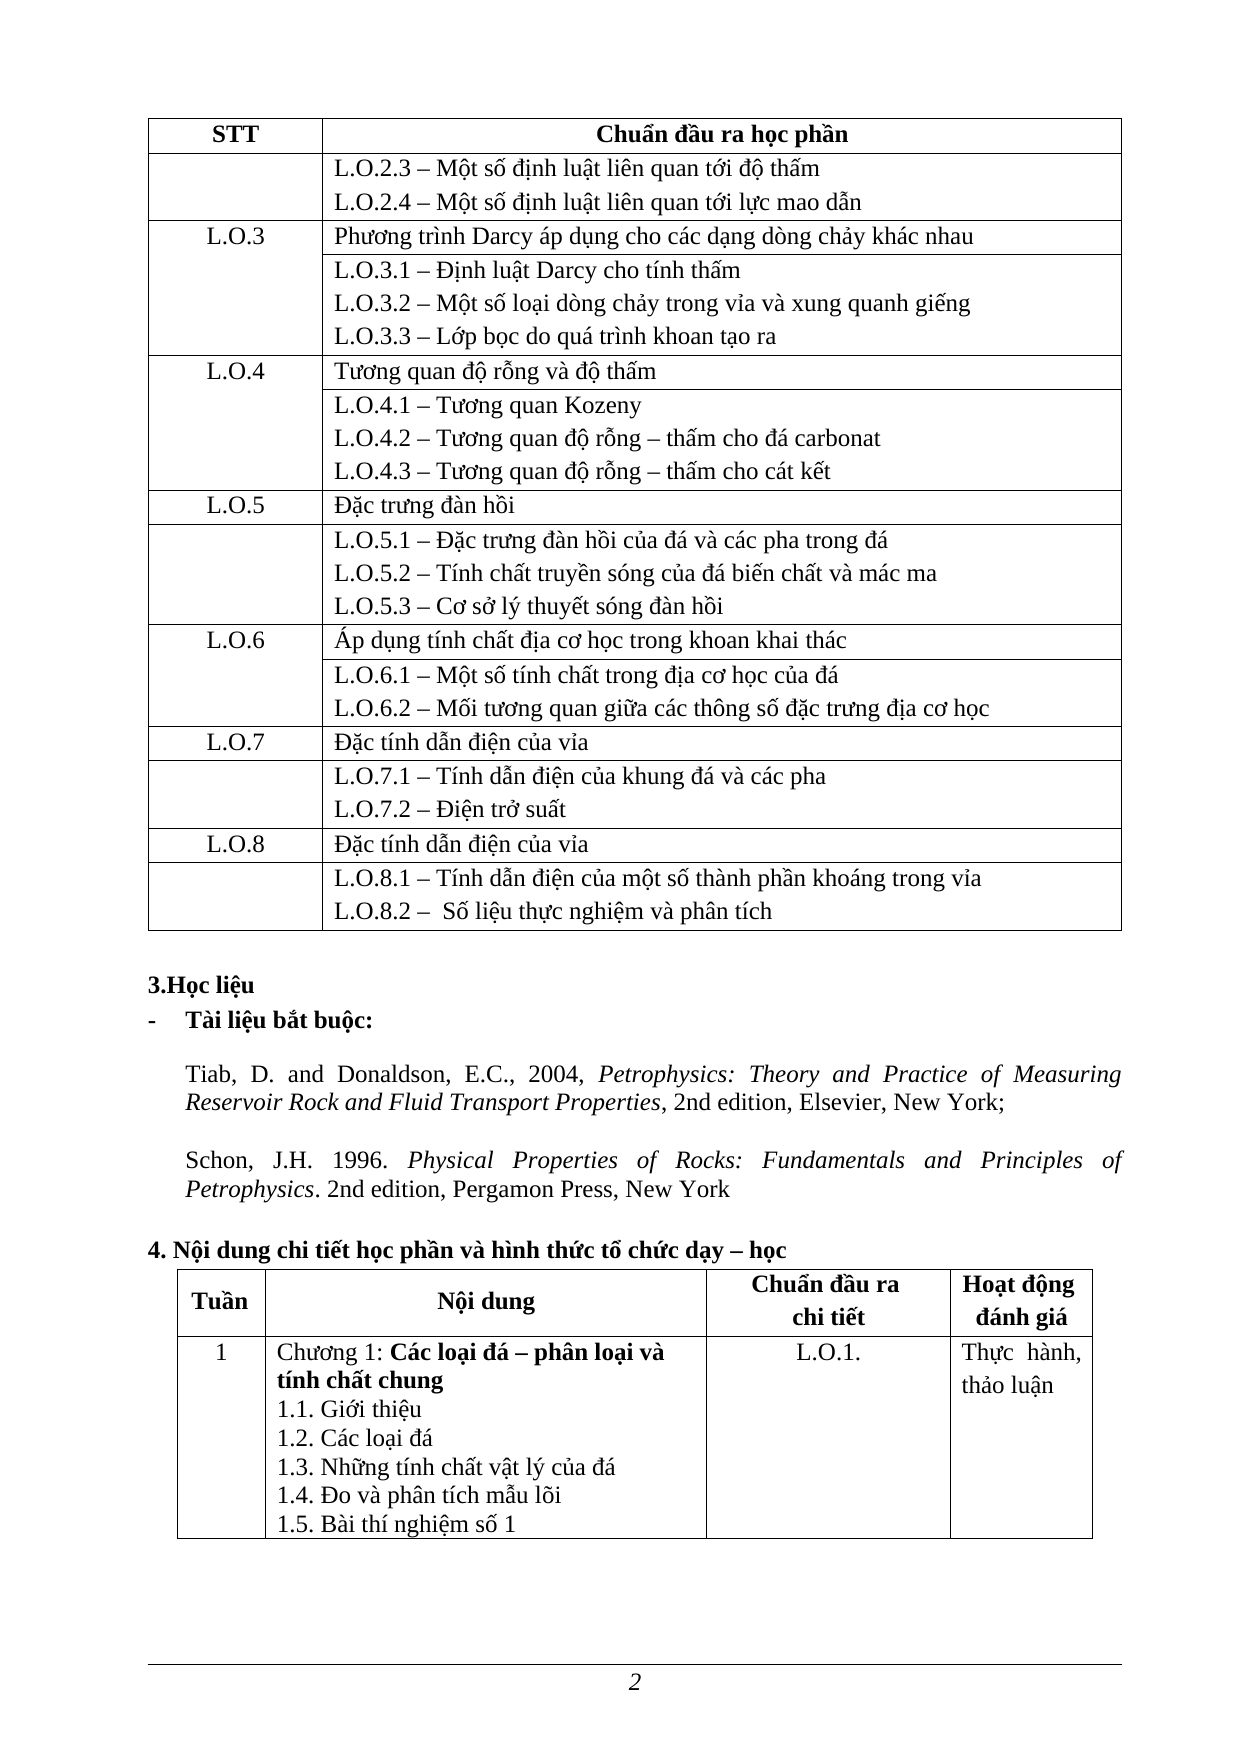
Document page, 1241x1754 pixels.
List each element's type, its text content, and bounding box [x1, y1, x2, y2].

table_cell L.O.7.1 – Tính dẫn điện của khung đá và các pha L.O.7.2 – Điện trở suất [323, 761, 1121, 828]
table_header Nội dung [266, 1270, 706, 1336]
table_cell L.O.8.1 – Tính dẫn điện của một số thành phần khoáng trong vỉa L.O.8.2 – Số liệu thực nghiệm và phân tích [323, 863, 1121, 929]
table_header Chuẩn đầu ra chi tiết [707, 1270, 950, 1336]
table_cell L.O.5.1 – Đặc trưng đàn hồi của đá và các pha trong đá L.O.5.2 – Tính chất truyền sóng của đá biến chất và mác ma L.O.5.3 – Cơ sở lý thuyết sóng đàn hồi [323, 525, 1121, 624]
table_cell [149, 525, 322, 624]
table_cell L.O.4.1 – Tương quan Kozeny L.O.4.2 – Tương quan độ rỗng – thấm cho đá carbonat L.O.4.3 – Tương quan độ rỗng – thấm cho cát kết [323, 390, 1121, 489]
table_cell L.O.8 [149, 829, 322, 862]
table_cell L.O.6 [149, 625, 322, 726]
table_cell L.O.7 [149, 727, 322, 760]
table_cell Chương 1: Các loại đá – phân loại và tính chất chung 1.1. Giới thiệu 1.2. Các loại đá 1.3. Những tính chất vật lý của đá 1.4. Đo và phân tích mẫu lõi 1.5. Bài thí nghiệm số 1 [266, 1337, 706, 1538]
table_cell L.O.4 [149, 356, 322, 489]
table_cell Áp dụng tính chất địa cơ học trong khoan khai thác [323, 625, 1121, 659]
table_cell [149, 761, 322, 828]
text 4. Nội dung chi tiết học phần và hình thức tổ chức dạy – học [148, 1235, 1122, 1264]
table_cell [323, 154, 1121, 220]
table_cell Thực hành, thảo luận [951, 1337, 1092, 1538]
table_cell Đặc tính dẫn điện của vỉa [323, 727, 1121, 760]
table_header Tuần [178, 1270, 265, 1336]
list Tiab, D. and Donaldson, E.C., 2004, Petrophysics: Theory and Practice of Measuring Reservoir Rock and Fluid Transport Properties, 2nd edition, Elsevier, New York; [185, 1059, 1122, 1116]
table_cell L.O.5 [149, 491, 322, 524]
table_cell L.O.3.1 – Định luật Darcy cho tính thấm L.O.3.2 – Một số loại dòng chảy trong vỉa và xung quanh giếng L.O.3.3 – Lớp bọc do quá trình khoan tạo ra [323, 255, 1121, 355]
table_cell L.O.3 [149, 221, 322, 355]
table_cell 1 [178, 1337, 265, 1538]
table_cell Tương quan độ rỗng và độ thấm [323, 356, 1121, 389]
list Tài liệu bắt buộc: [148, 1005, 1122, 1034]
table_header STT [149, 119, 322, 152]
table_cell L.O.6.1 – Một số tính chất trong địa cơ học của đá L.O.6.2 – Mối tương quan giữa các thông số đặc trưng địa cơ học [323, 660, 1121, 726]
table_cell Phương trình Darcy áp dụng cho các dạng dòng chảy khác nhau [323, 221, 1121, 254]
table_cell L.O.1. [707, 1337, 950, 1538]
table_header Hoạt động đánh giá [951, 1270, 1092, 1336]
table_cell Đặc tính dẫn điện của vỉa [323, 829, 1121, 862]
text 3.Học liệu [148, 970, 1122, 999]
table_cell [149, 863, 322, 929]
table_header Chuẩn đầu ra học phần [323, 119, 1121, 152]
table_cell Đặc trưng đàn hồi [323, 491, 1121, 524]
list Schon, J.H. 1996. Physical Properties of Rocks: Fundamentals and Principles of Petrophysics. 2nd edition, Pergamon Press, New York [185, 1145, 1122, 1202]
